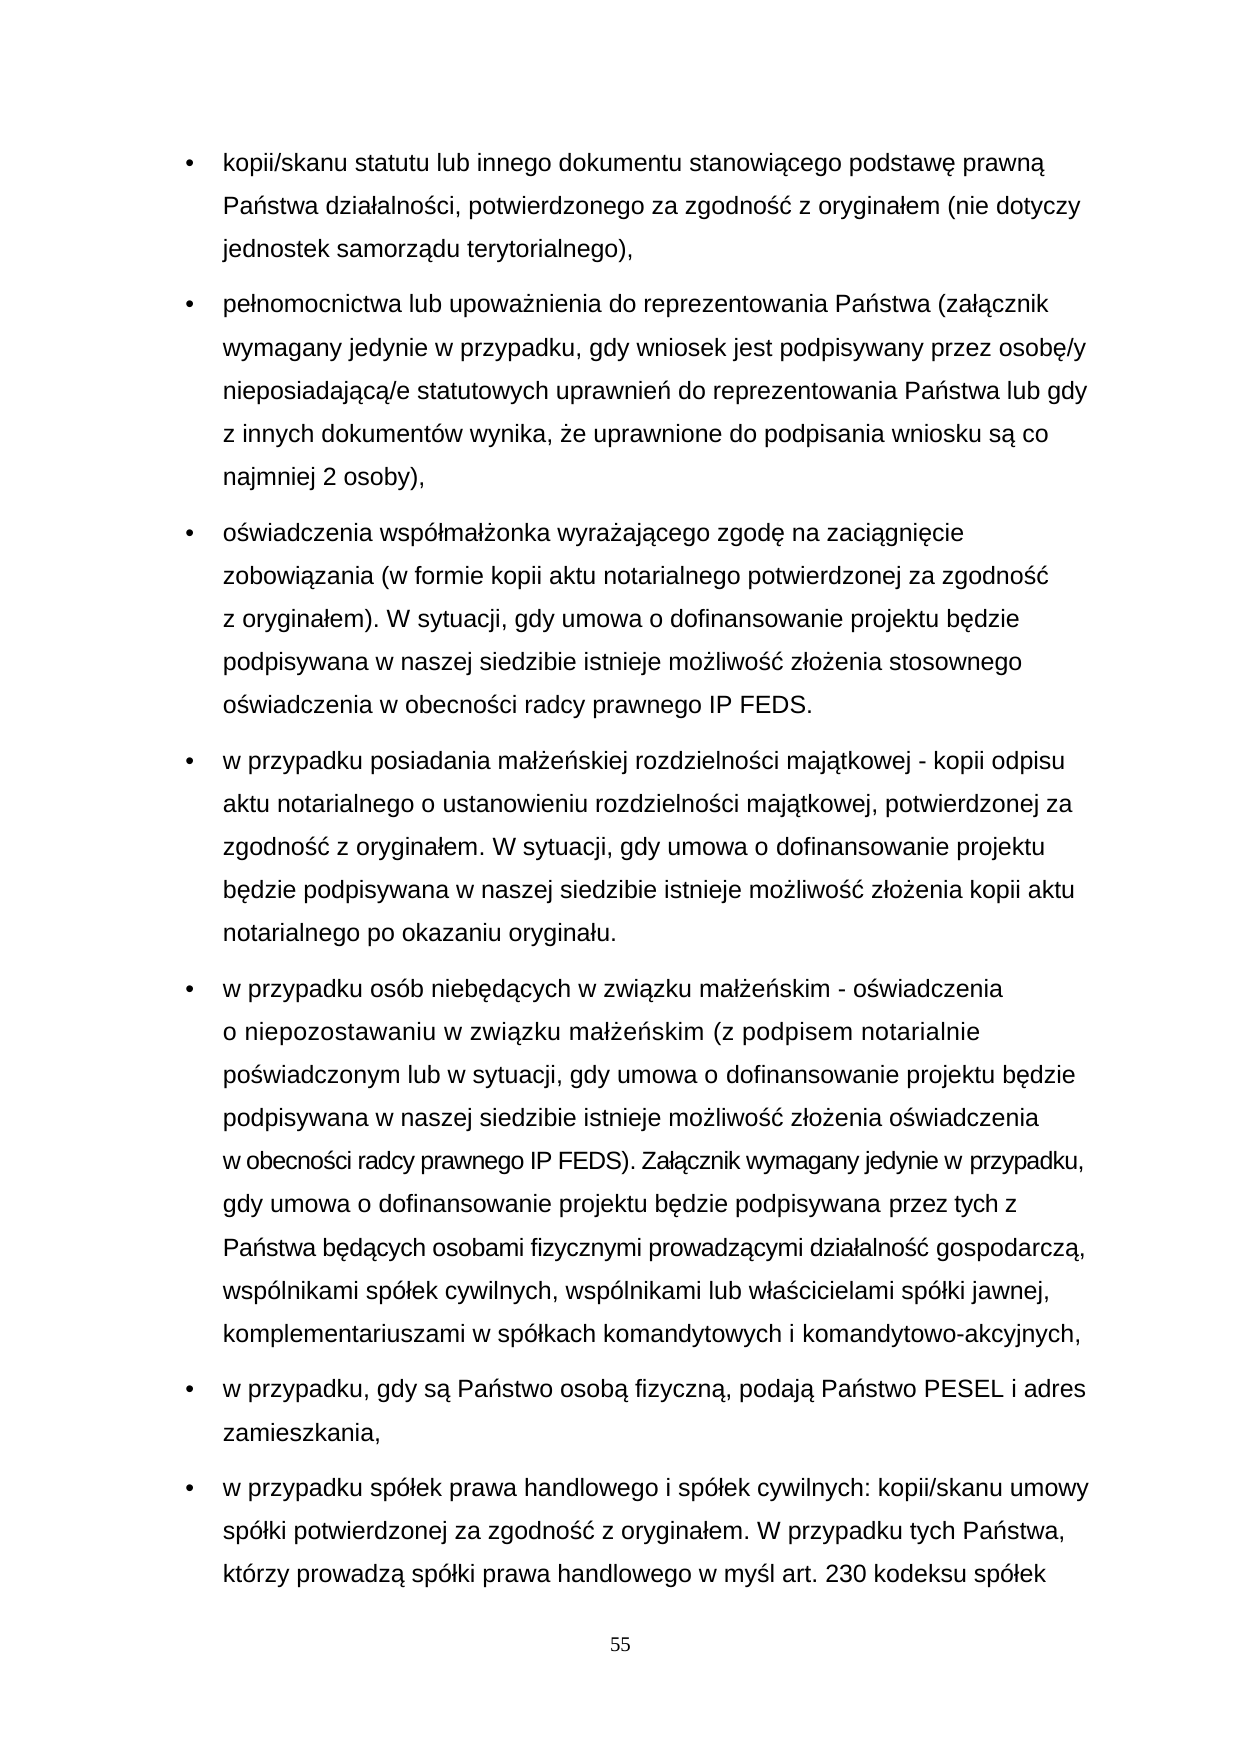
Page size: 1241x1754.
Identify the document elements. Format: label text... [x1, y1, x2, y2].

list w przypadku osób niebędących w związku małżeńskim - oświadczenia o niepozostawaniu w związku małżeńskim (z podpisem notarialnie poświadczonym lub w sytuacji, gdy umowa o dofinansowanie projektu będzie podpisywana w naszej siedzibie istnieje możliwość złożenia oświadczenia w obecności radcy prawnego IP FEDS). Załącznik wymagany jedynie w przypadku, gdy umowa o dofinansowanie projektu będzie podpisywana przez tych z Państwa będących osobami fizycznymi prowadzącymi działalność gospodarczą, wspólnikami spółek cywilnych, wspólnikami lub właścicielami spółki jawnej, komplementariuszami w spółkach komandytowych i komandytowo-akcyjnych, [185, 974, 1093, 1348]
list w przypadku, gdy są Państwo osobą fizyczną, podają Państwo PESEL i adres zamieszkania, [185, 1374, 1093, 1446]
list w przypadku posiadania małżeńskiej rozdzielności majątkowej - kopii odpisu aktu notarialnego o ustanowieniu rozdzielności majątkowej, potwierdzonej za zgodność z oryginałem. W sytuacji, gdy umowa o dofinansowanie projektu będzie podpisywana w naszej siedzibie istnieje możliwość złożenia kopii aktu notarialnego po okazaniu oryginału. [185, 746, 1093, 947]
list pełnomocnictwa lub upoważnienia do reprezentowania Państwa (załącznik wymagany jedynie w przypadku, gdy wniosek jest podpisywany przez osobę/y nieposiadającą/e statutowych uprawnień do reprezentowania Państwa lub gdy z innych dokumentów wynika, że uprawnione do podpisania wniosku są co najmniej 2 osoby), [185, 289, 1093, 491]
list oświadczenia współmałżonka wyrażającego zgodę na zaciągnięcie zobowiązania (w formie kopii aktu notarialnego potwierdzonej za zgodność z oryginałem). W sytuacji, gdy umowa o dofinansowanie projektu będzie podpisywana w naszej siedzibie istnieje możliwość złożenia stosownego oświadczenia w obecności radcy prawnego IP FEDS. [185, 518, 1093, 719]
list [185, 1473, 1093, 1588]
list kopii/skanu statutu lub innego dokumentu stanowiącego podstawę prawną Państwa działalności, potwierdzonego za zgodność z oryginałem (nie dotyczy jednostek samorządu terytorialnego), [185, 148, 1093, 263]
